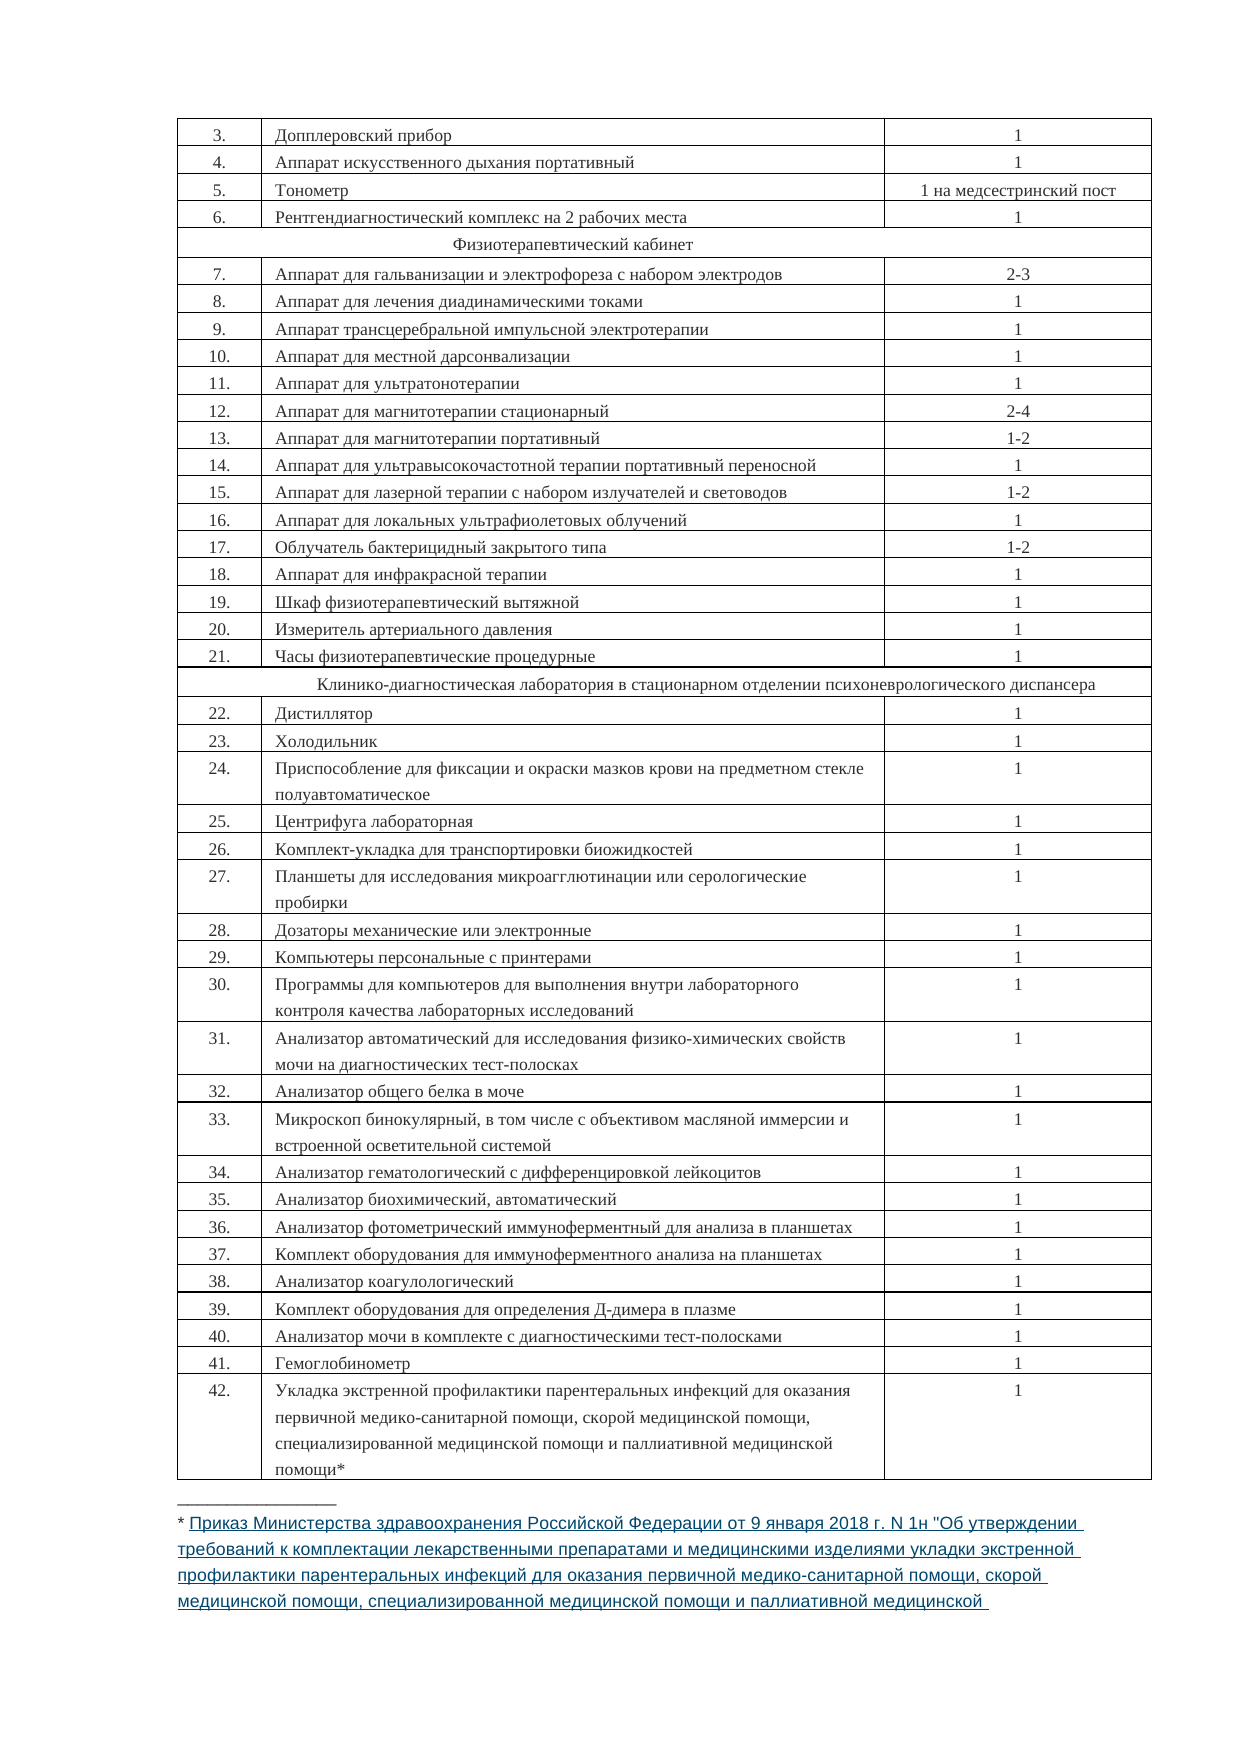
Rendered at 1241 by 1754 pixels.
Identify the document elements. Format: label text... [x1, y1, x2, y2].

table_cell 14. [178, 449, 261, 475]
table_cell 1 [885, 1075, 1151, 1101]
table_cell 19. [178, 586, 261, 612]
table_cell 42. [178, 1374, 261, 1479]
table_cell 13. [178, 422, 261, 448]
table_cell Центрифуга лабораторная [262, 805, 884, 832]
table_cell 1 [885, 725, 1151, 751]
table_cell 1 [885, 1156, 1151, 1182]
table_cell Анализатор фотометрический иммуноферментный для анализа в планшетах [262, 1211, 884, 1237]
table_cell Анализатор мочи в комплекте с диагностическими тест-полосками [262, 1320, 884, 1346]
table_cell Физиотерапевтический кабинет [261, 228, 885, 257]
table_cell 35. [178, 1183, 261, 1209]
table_cell Рентгендиагностический комплекс на 2 рабочих места [262, 201, 884, 227]
table_cell Аппарат для локальных ультрафиолетовых облучений [262, 504, 884, 530]
table_cell [885, 228, 1151, 257]
table_cell 1 [885, 1347, 1151, 1373]
table_cell 1 на медсестринский пост [885, 174, 1151, 200]
table_cell 2-3 [885, 258, 1151, 284]
table_cell 1 [885, 449, 1151, 475]
table_cell Комплект оборудования для иммуноферментного анализа на планшетах [262, 1238, 884, 1264]
table_cell 1 [885, 860, 1151, 912]
table_cell 1-2 [885, 422, 1151, 448]
table_cell 5. [178, 174, 261, 200]
table_cell 1 [885, 285, 1151, 312]
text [177, 1480, 1152, 1612]
table_cell 41. [178, 1347, 261, 1373]
table_cell 1 [885, 613, 1151, 639]
table_cell 10. [178, 340, 261, 366]
table_cell Анализатор гематологический с дифференцировкой лейкоцитов [262, 1156, 884, 1182]
table_cell 40. [178, 1320, 261, 1346]
table_cell 1 [885, 1211, 1151, 1237]
table_cell [178, 228, 261, 257]
table_cell Измеритель артериального давления [262, 613, 884, 639]
table_cell 25. [178, 805, 261, 832]
table_cell Комплект-укладка для транспортировки биожидкостей [262, 833, 884, 859]
table_cell Аппарат для ультратонотерапии [262, 367, 884, 393]
table_cell 36. [178, 1211, 261, 1237]
table_cell 1 [885, 367, 1151, 393]
table_cell 1 [885, 119, 1151, 145]
table_cell Часы физиотерапевтические процедурные [262, 640, 884, 666]
table_cell Анализатор биохимический, автоматический [262, 1183, 884, 1209]
table_cell 1 [885, 313, 1151, 339]
table_cell 20. [178, 613, 261, 639]
table_cell Облучатель бактерицидный закрытого типа [262, 531, 884, 557]
table_cell 1 [885, 697, 1151, 723]
table_cell 1 [885, 805, 1151, 832]
table_cell 31. [178, 1022, 261, 1074]
table_cell Аппарат для магнитотерапии стационарный [262, 395, 884, 421]
table_cell 21. [178, 640, 261, 666]
table_cell Аппарат для лазерной терапии с набором излучателей и световодов [262, 476, 884, 503]
table_cell 37. [178, 1238, 261, 1264]
table_cell Аппарат для лечения диадинамическими токами [262, 285, 884, 312]
table_cell Допплеровский прибор [262, 119, 884, 145]
table_cell Тонометр [262, 174, 884, 200]
table_cell [178, 668, 261, 696]
table_cell 1 [885, 833, 1151, 859]
table_cell 1 [885, 1265, 1151, 1291]
table_cell 1 [885, 340, 1151, 366]
table_cell Холодильник [262, 725, 884, 751]
table_cell 1 [885, 914, 1151, 940]
table_cell Анализатор общего белка в моче [262, 1075, 884, 1101]
table_cell 1 [885, 1374, 1151, 1479]
table_cell Планшеты для исследования микроагглютинации или серологические пробирки [262, 860, 884, 912]
table_cell 29. [178, 941, 261, 967]
table_cell 1 [885, 1103, 1151, 1155]
table_cell 1 [885, 1183, 1151, 1209]
table_cell Микроскоп бинокулярный, в том числе с объективом масляной иммерсии и встроенной осветительной системой [262, 1103, 884, 1155]
table_cell 1-2 [885, 476, 1151, 503]
table_cell 39. [178, 1293, 261, 1319]
table_cell 1-2 [885, 531, 1151, 557]
table_cell 7. [178, 258, 261, 284]
table_cell Комплект оборудования для определения Д-димера в плазме [262, 1293, 884, 1319]
table_cell Укладка экстренной профилактики парентеральных инфекций для оказания первичной медико-санитарной помощи, скорой медицинской помощи, специализированной медицинской помощи и паллиативной медицинской помощи* [262, 1374, 884, 1479]
table_cell 1 [885, 146, 1151, 173]
table_cell Гемоглобинометр [262, 1347, 884, 1373]
table_cell Компьютеры персональные с принтерами [262, 941, 884, 967]
table_cell Шкаф физиотерапевтический вытяжной [262, 586, 884, 612]
table_cell Аппарат для инфракрасной терапии [262, 558, 884, 584]
table_cell 9. [178, 313, 261, 339]
table_cell Дистиллятор [262, 697, 884, 723]
table_cell 26. [178, 833, 261, 859]
table_cell 1 [885, 1293, 1151, 1319]
table_cell 30. [178, 968, 261, 1021]
table_cell 18. [178, 558, 261, 584]
table_cell 38. [178, 1265, 261, 1291]
table_cell 1 [885, 586, 1151, 612]
table_cell 2-4 [885, 395, 1151, 421]
table_cell 3. [178, 119, 261, 145]
table_cell Анализатор автоматический для исследования физико-химических свойств мочи на диагностических тест-полосках [262, 1022, 884, 1074]
table_cell Приспособление для фиксации и окраски мазков крови на предметном стекле полуавтоматическое [262, 752, 884, 804]
table_cell 1 [885, 1320, 1151, 1346]
table_cell 27. [178, 860, 261, 912]
table_cell 1 [885, 752, 1151, 804]
table_cell Аппарат искусственного дыхания портативный [262, 146, 884, 173]
table_cell 1 [885, 1022, 1151, 1074]
table_cell Дозаторы механические или электронные [262, 914, 884, 940]
table_cell 1 [885, 558, 1151, 584]
table_cell 33. [178, 1103, 261, 1155]
table_cell 1 [885, 941, 1151, 967]
table_cell 12. [178, 395, 261, 421]
table_cell 11. [178, 367, 261, 393]
table_cell 1 [885, 640, 1151, 666]
table_cell Анализатор коагулологический [262, 1265, 884, 1291]
table_cell Аппарат трансцеребральной импульсной электротерапии [262, 313, 884, 339]
table_cell Клинико-диагностическая лаборатория в стационарном отделении психоневрологического диспансера [261, 668, 1151, 696]
table_cell 16. [178, 504, 261, 530]
table_cell Аппарат для магнитотерапии портативный [262, 422, 884, 448]
table_cell Аппарат для местной дарсонвализации [262, 340, 884, 366]
table_cell 17. [178, 531, 261, 557]
table_cell 15. [178, 476, 261, 503]
table_cell 1 [885, 968, 1151, 1021]
table_cell 34. [178, 1156, 261, 1182]
table_cell 1 [885, 504, 1151, 530]
table_cell 28. [178, 914, 261, 940]
table_cell 23. [178, 725, 261, 751]
table_cell 1 [885, 1238, 1151, 1264]
table_cell 4. [178, 146, 261, 173]
table_cell 24. [178, 752, 261, 804]
table_cell Программы для компьютеров для выполнения внутри лабораторного контроля качества лабораторных исследований [262, 968, 884, 1021]
table_cell 22. [178, 697, 261, 723]
table_cell 32. [178, 1075, 261, 1101]
table_cell 1 [885, 201, 1151, 227]
table_cell 8. [178, 285, 261, 312]
table_cell 6. [178, 201, 261, 227]
table_cell Аппарат для ультравысокочастотной терапии портативный переносной [262, 449, 884, 475]
table_cell Аппарат для гальванизации и электрофореза с набором электродов [262, 258, 884, 284]
